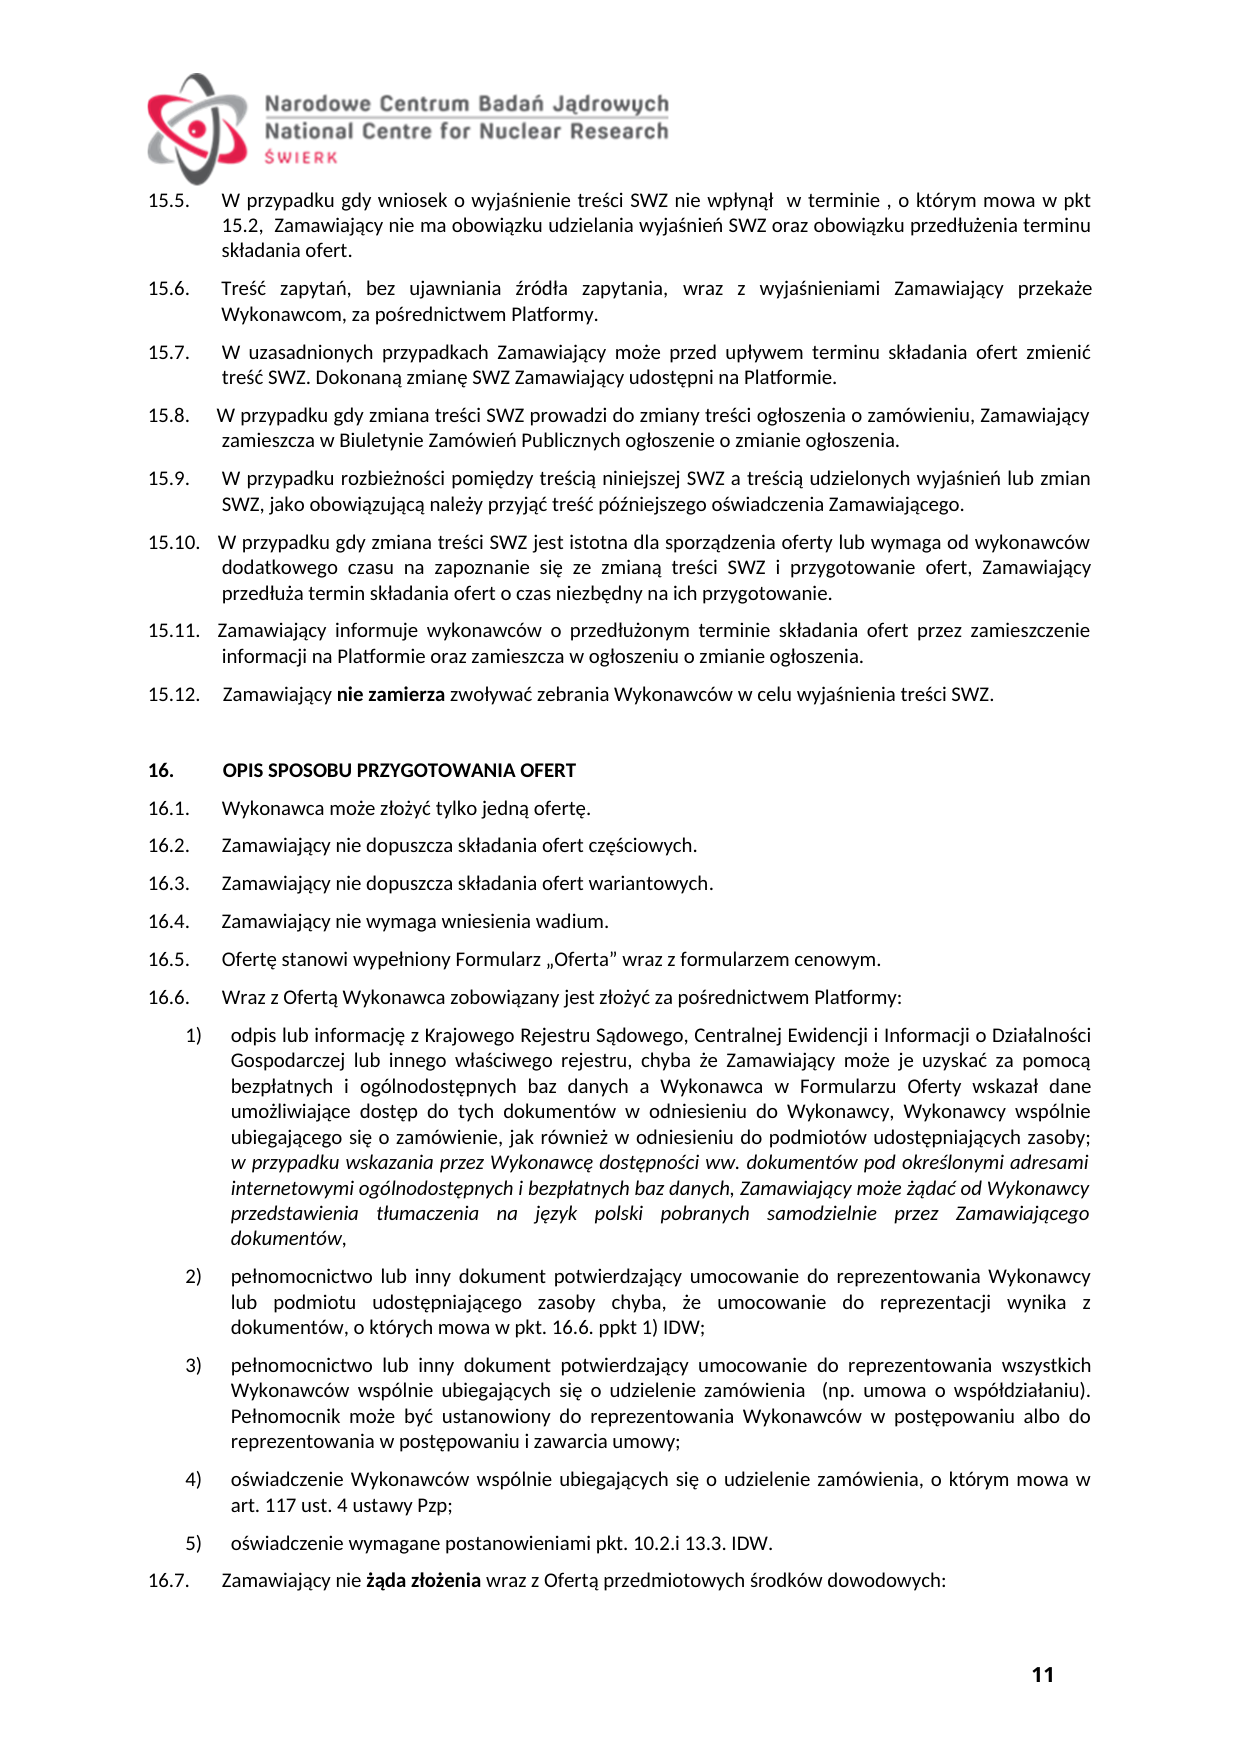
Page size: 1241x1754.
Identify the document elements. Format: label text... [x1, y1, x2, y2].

text 16.6. Wraz z Ofertą Wykonawca zobowiązany jest złożyć za pośrednictwem Platformy: [148, 984, 1092, 1010]
text 15.8. W przypadku gdy zmiana treści SWZ prowadzi do zmiany treści ogłoszenia o zamówieniu, Zamawiający zamieszcza w Biuletynie Zamówień Publicznych ogłoszenie o zmianie ogłoszenia. [148, 402, 1092, 453]
list pełnomocnictwo lub inny dokument potwierdzający umocowanie do reprezentowania Wykonawcy lub podmiotu udostępniającego zasoby chyba, że umocowanie do reprezentacji wynika z dokumentów, o których mowa w pkt. 16.6. ppkt 1) IDW; [185, 1263, 1092, 1340]
text 15.9. W przypadku rozbieżności pomiędzy treścią niniejszej SWZ a treścią udzielonych wyjaśnień lub zmian SWZ, jako obowiązującą należy przyjąć treść późniejszego oświadczenia Zamawiającego. [148, 466, 1092, 516]
text 15.7. W uzasadnionych przypadkach Zamawiający może przed upływem terminu składania ofert zmienić treść SWZ. Dokonaną zmianę SWZ Zamawiający udostępni na Platformie. [148, 339, 1092, 390]
text 16. OPIS SPOSOBU PRZYGOTOWANIA OFERT [148, 757, 1092, 782]
text 15.11. Zamawiający informuje wykonawców o przedłużonym terminie składania ofert przez zamieszczenie informacji na Platformie oraz zamieszcza w ogłoszeniu o zmianie ogłoszenia. [148, 618, 1092, 668]
picture [147, 73, 670, 187]
text 16.1. Wykonawca może złożyć tylko jedną ofertę. [148, 795, 1092, 820]
list Zamawiający nie zamierza zwoływać zebrania Wykonawców w celu wyjaśnienia treści SWZ. [148, 681, 1092, 706]
text 16.7. Zamawiający nie żąda złożenia wraz z Ofertą przedmiotowych środków dowodowych: [148, 1568, 1092, 1593]
text 16.5. Ofertę stanowi wypełniony Formularz „Oferta” wraz z formularzem cenowym. [148, 946, 1092, 972]
list oświadczenie wymagane postanowieniami pkt. 10.2.i 13.3. IDW. [185, 1530, 1092, 1555]
list oświadczenie Wykonawców wspólnie ubiegających się o udzielenie zamówienia, o którym mowa w art. 117 ust. 4 ustawy Pzp; [185, 1466, 1092, 1517]
text 16.2. Zamawiający nie dopuszcza składania ofert częściowych. [148, 833, 1092, 858]
text 15.10. W przypadku gdy zmiana treści SWZ jest istotna dla sporządzenia oferty lub wymaga od wykonawców dodatkowego czasu na zapoznanie się ze zmianą treści SWZ i przygotowanie ofert, Zamawiający przedłuża termin składania ofert o czas niezbędny na ich przygotowanie. [148, 529, 1092, 605]
text 16.4. Zamawiający nie wymaga wniesienia wadium. [148, 908, 1092, 934]
text 15.5. W przypadku gdy wniosek o wyjaśnienie treści SWZ nie wpłynął w terminie , o którym mowa w pkt 15.2, Zamawiający nie ma obowiązku udzielania wyjaśnień SWZ oraz obowiązku przedłużenia terminu składania ofert. [148, 187, 1092, 263]
list pełnomocnictwo lub inny dokument potwierdzający umocowanie do reprezentowania wszystkich Wykonawców wspólnie ubiegających się o udzielenie zamówienia (np. umowa o współdziałaniu). Pełnomocnik może być ustanowiony do reprezentowania Wykonawców w postępowaniu albo do reprezentowania w postępowaniu i zawarcia umowy; [185, 1352, 1092, 1454]
list odpis lub informację z Krajowego Rejestru Sądowego, Centralnej Ewidencji i Informacji o Działalności Gospodarczej lub innego właściwego rejestru, chyba że Zamawiający może je uzyskać za pomocą bezpłatnych i ogólnodostępnych baz danych a Wykonawca w Formularzu Oferty wskazał dane umożliwiające dostęp do tych dokumentów w odniesieniu do Wykonawcy, Wykonawcy wspólnie ubiegającego się o zamówienie, jak również w odniesieniu do podmiotów udostępniających zasoby; w przypadku wskazania przez Wykonawcę dostępności ww. dokumentów pod określonymi adresami internetowymi ogólnodostępnych i bezpłatnych baz danych, Zamawiający może żądać od Wykonawcy przedstawienia tłumaczenia na język polski pobranych samodzielnie przez Zamawiającego dokumentów, [185, 1022, 1092, 1251]
text 16.3. Zamawiający nie dopuszcza składania ofert wariantowych. [148, 871, 1092, 896]
text 15.6. Treść zapytań, bez ujawniania źródła zapytania, wraz z wyjaśnieniami Zamawiający przekaże Wykonawcom, za pośrednictwem Platformy. [148, 276, 1092, 326]
